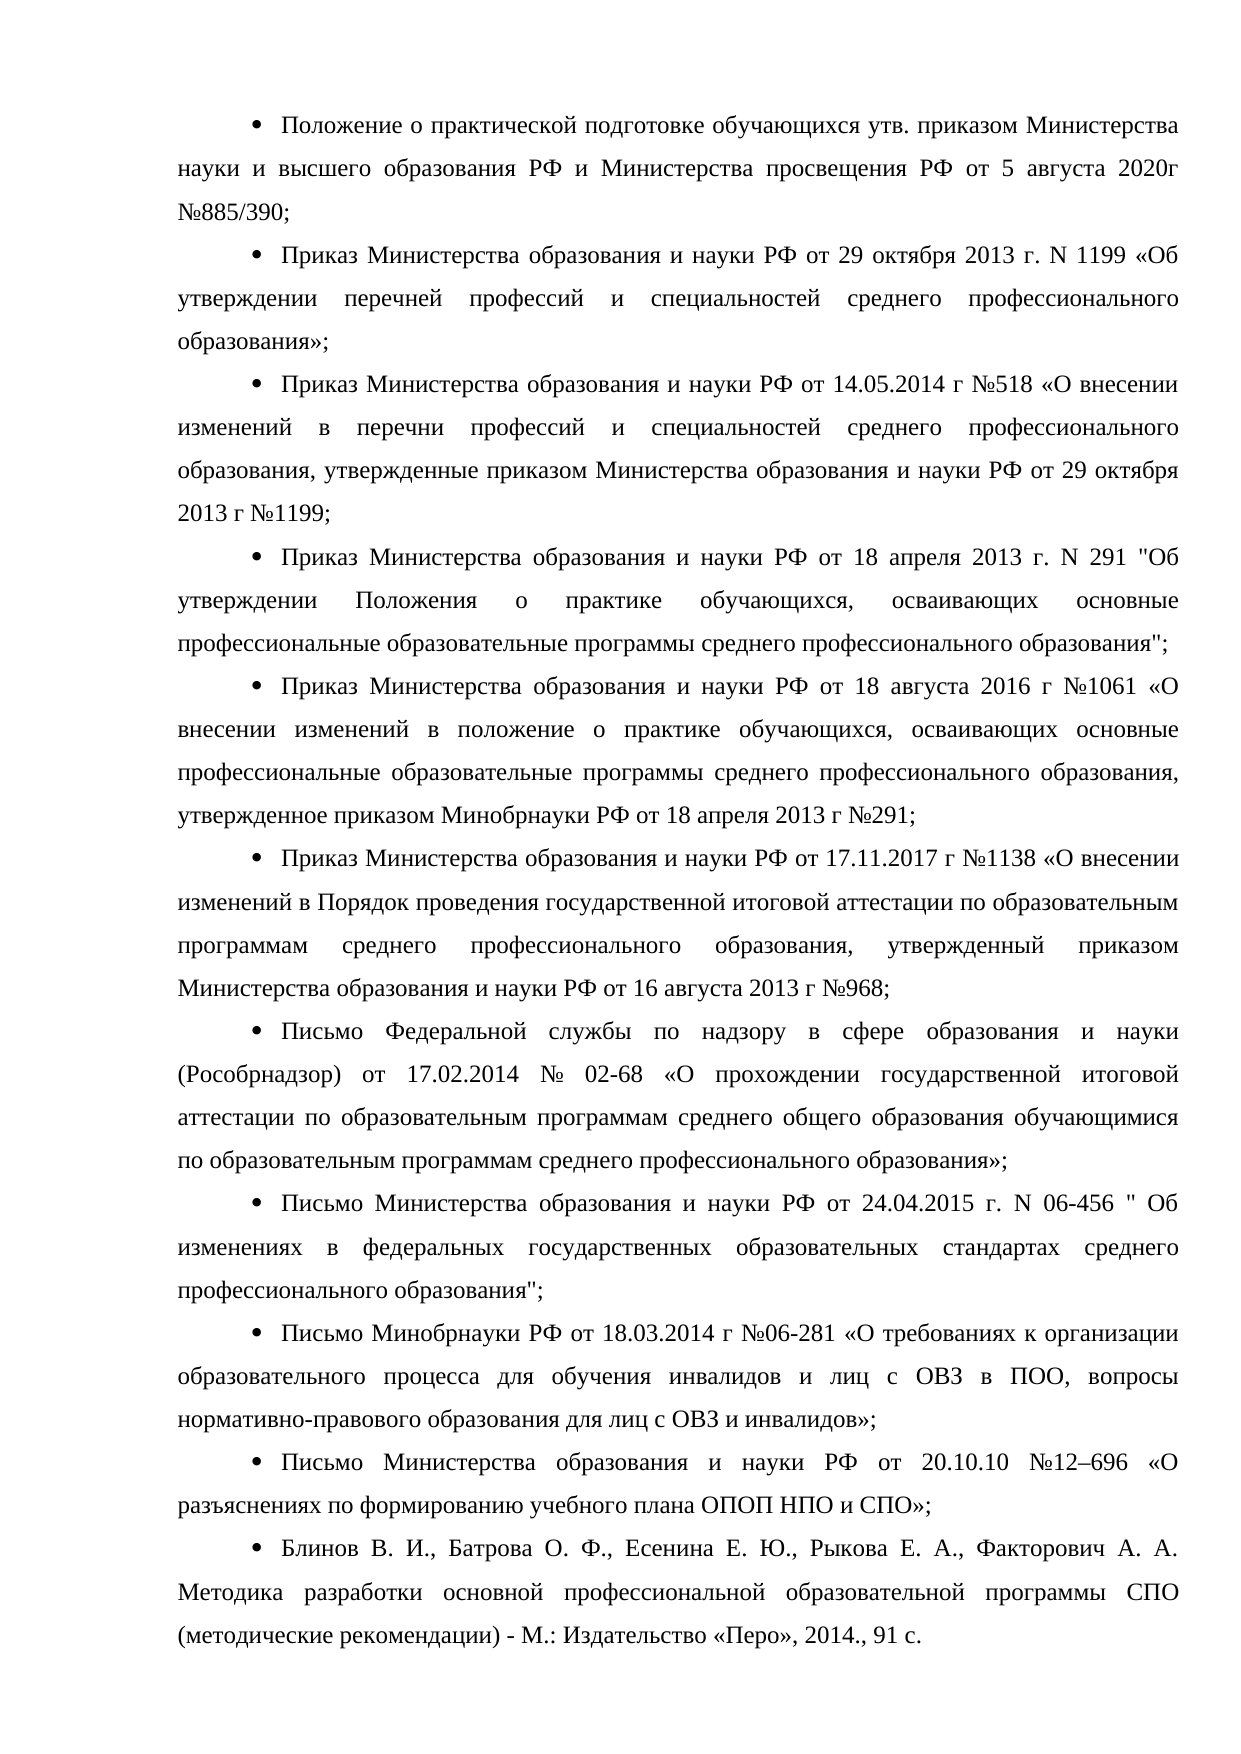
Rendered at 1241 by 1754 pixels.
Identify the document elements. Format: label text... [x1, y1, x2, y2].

list Письмо Минобрнауки РФ от 18.03.2014 г №06-281 «О требованиях к организации образовательного процесса для обучения инвалидов и лиц с ОВЗ в ПОО, вопросы нормативно-правового образования для лиц с ОВЗ и инвалидов»; [177, 1318, 1180, 1433]
list Письмо Министерства образования и науки РФ от 20.10.10 №12–696 «О разъяснениях по формированию учебного плана ОПОП НПО и СПО»; [177, 1447, 1180, 1519]
list Приказ Министерства образования и науки РФ от 17.11.2017 г №1138 «О внесении изменений в Порядок проведения государственной итоговой аттестации по образовательным программам среднего профессионального образования, утвержденный приказом Министерства образования и науки РФ от 16 августа 2013 г №968; [177, 843, 1180, 1002]
list Приказ Министерства образования и науки РФ от 29 октября 2013 г. N 1199 «Об утверждении перечней профессий и специальностей среднего профессионального образования»; [177, 240, 1180, 355]
list Приказ Министерства образования и науки РФ от 18 августа 2016 г №1061 «О внесении изменений в положение о практике обучающихся, осваивающих основные профессиональные образовательные программы среднего профессионального образования, утвержденное приказом Минобрнауки РФ от 18 апреля 2013 г №291; [177, 671, 1180, 829]
list Приказ Министерства образования и науки РФ от 14.05.2014 г №518 «О внесении изменений в перечни профессий и специальностей среднего профессионального образования, утвержденные приказом Министерства образования и науки РФ от 29 октября 2013 г №1199; [177, 369, 1180, 527]
list Письмо Федеральной службы по надзору в сфере образования и науки (Рособрнадзор) от 17.02.2014 № 02-68 «О прохождении государственной итоговой аттестации по образовательным программам среднего общего образования обучающимися по образовательным программам среднего профессионального образования»; [177, 1016, 1180, 1174]
list Положение о практической подготовке обучающихся утв. приказом Министерства науки и высшего образования РФ и Министерства просвещения РФ от 5 августа 2020г №885/390; [177, 110, 1180, 225]
list Письмо Министерства образования и науки РФ от 24.04.2015 г. N 06-456 " Об изменениях в федеральных государственных образовательных стандартах среднего профессионального образования"; [177, 1188, 1180, 1303]
list Блинов В. И., Батрова О. Ф., Есенина Е. Ю., Рыкова Е. А., Факторович А. А. Методика разработки основной профессиональной образовательной программы СПО (методические рекомендации) - М.: Издательство «Перо», 2014., 91 с. [177, 1533, 1180, 1648]
list Приказ Министерства образования и науки РФ от 18 апреля 2013 г. N 291 "Об утверждении Положения о практике обучающихся, осваивающих основные профессиональные образовательные программы среднего профессионального образования"; [177, 542, 1180, 657]
